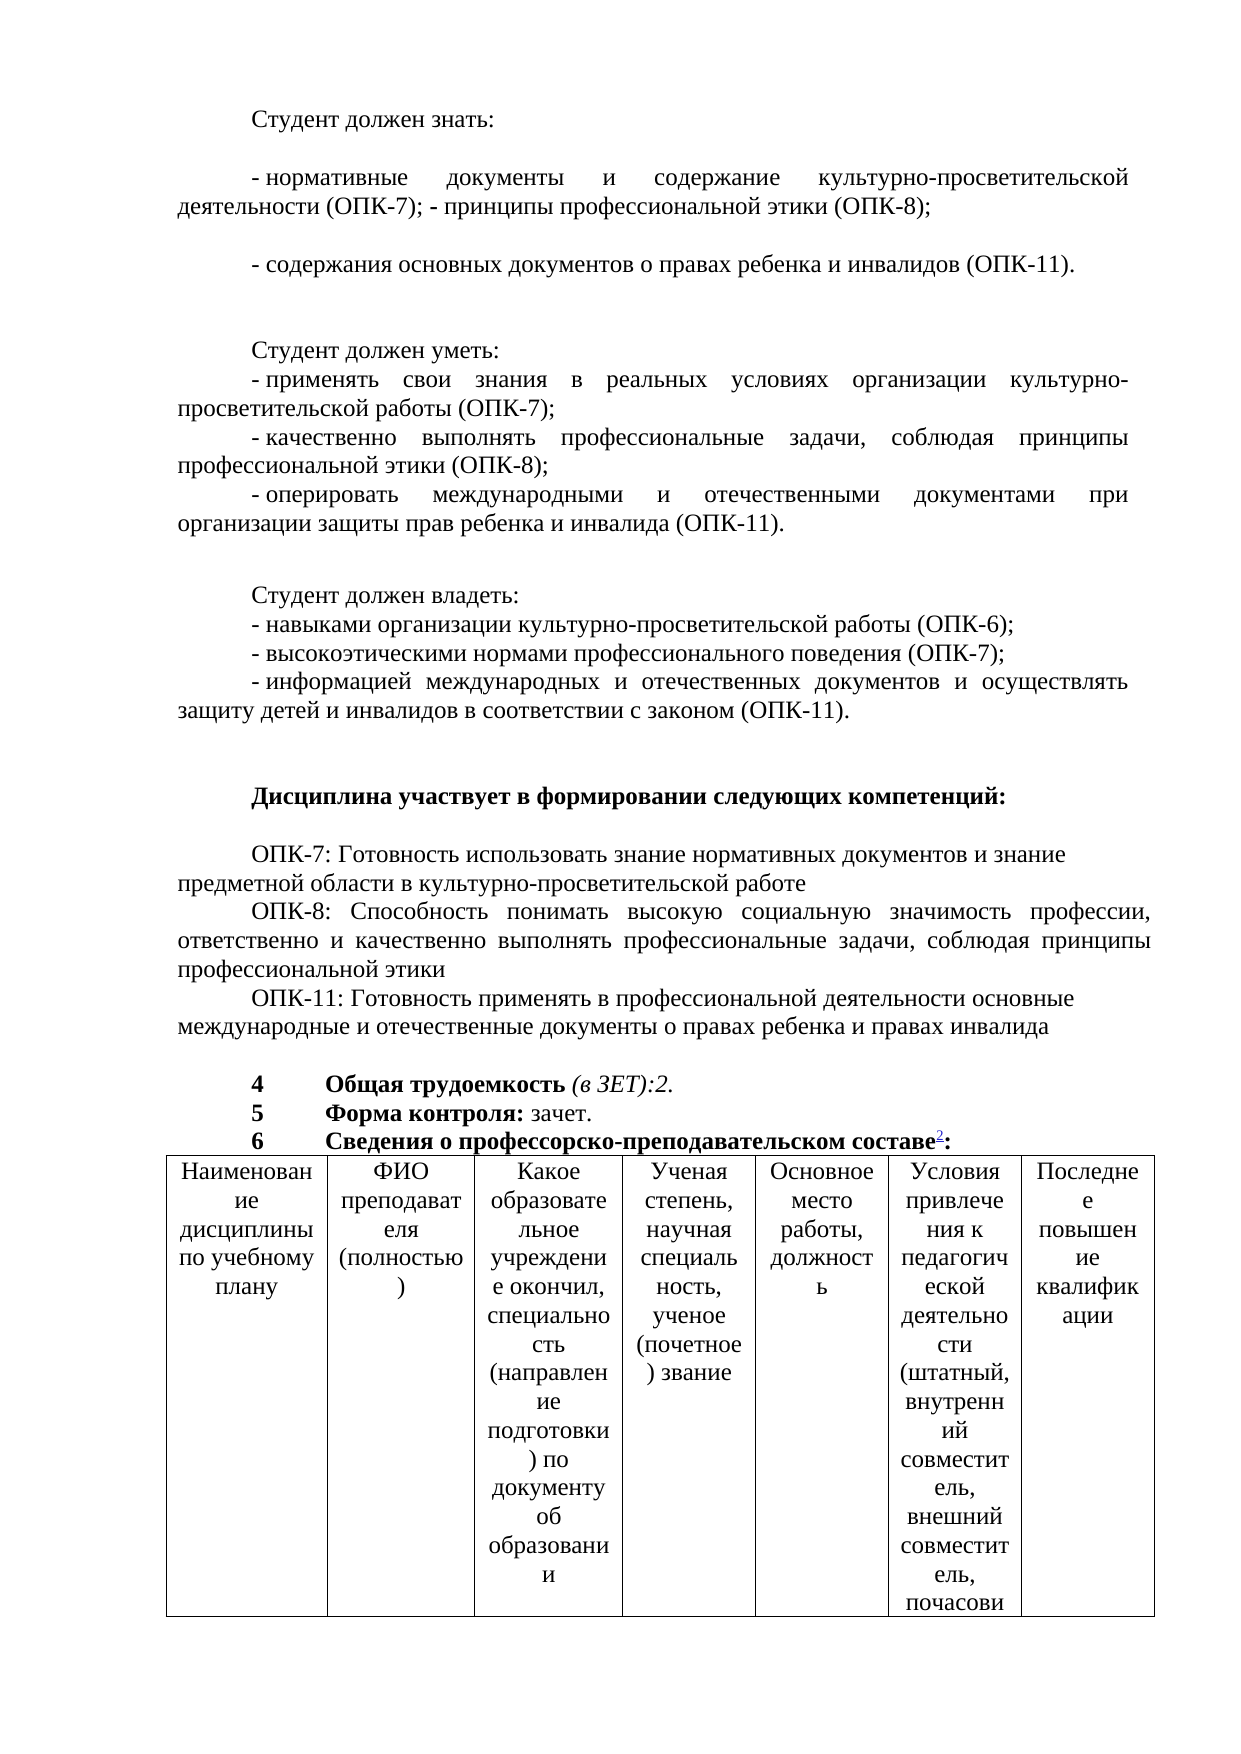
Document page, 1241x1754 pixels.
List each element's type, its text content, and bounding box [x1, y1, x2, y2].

list Дисциплина участвует в формировании следующих компетенций: [177, 781, 1152, 810]
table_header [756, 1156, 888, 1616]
text 5 Форма контроля: зачет. [177, 1098, 1152, 1126]
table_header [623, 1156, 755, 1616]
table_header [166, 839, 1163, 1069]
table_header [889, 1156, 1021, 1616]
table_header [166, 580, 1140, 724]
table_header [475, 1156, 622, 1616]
text 6 Сведения о профессорско-преподавательском составе2: [177, 1126, 1152, 1155]
text 4 Общая трудоемкость (в ЗЕТ):2. [177, 1069, 1152, 1098]
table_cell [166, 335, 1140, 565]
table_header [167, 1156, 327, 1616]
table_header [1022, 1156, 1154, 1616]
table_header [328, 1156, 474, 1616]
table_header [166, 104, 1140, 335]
